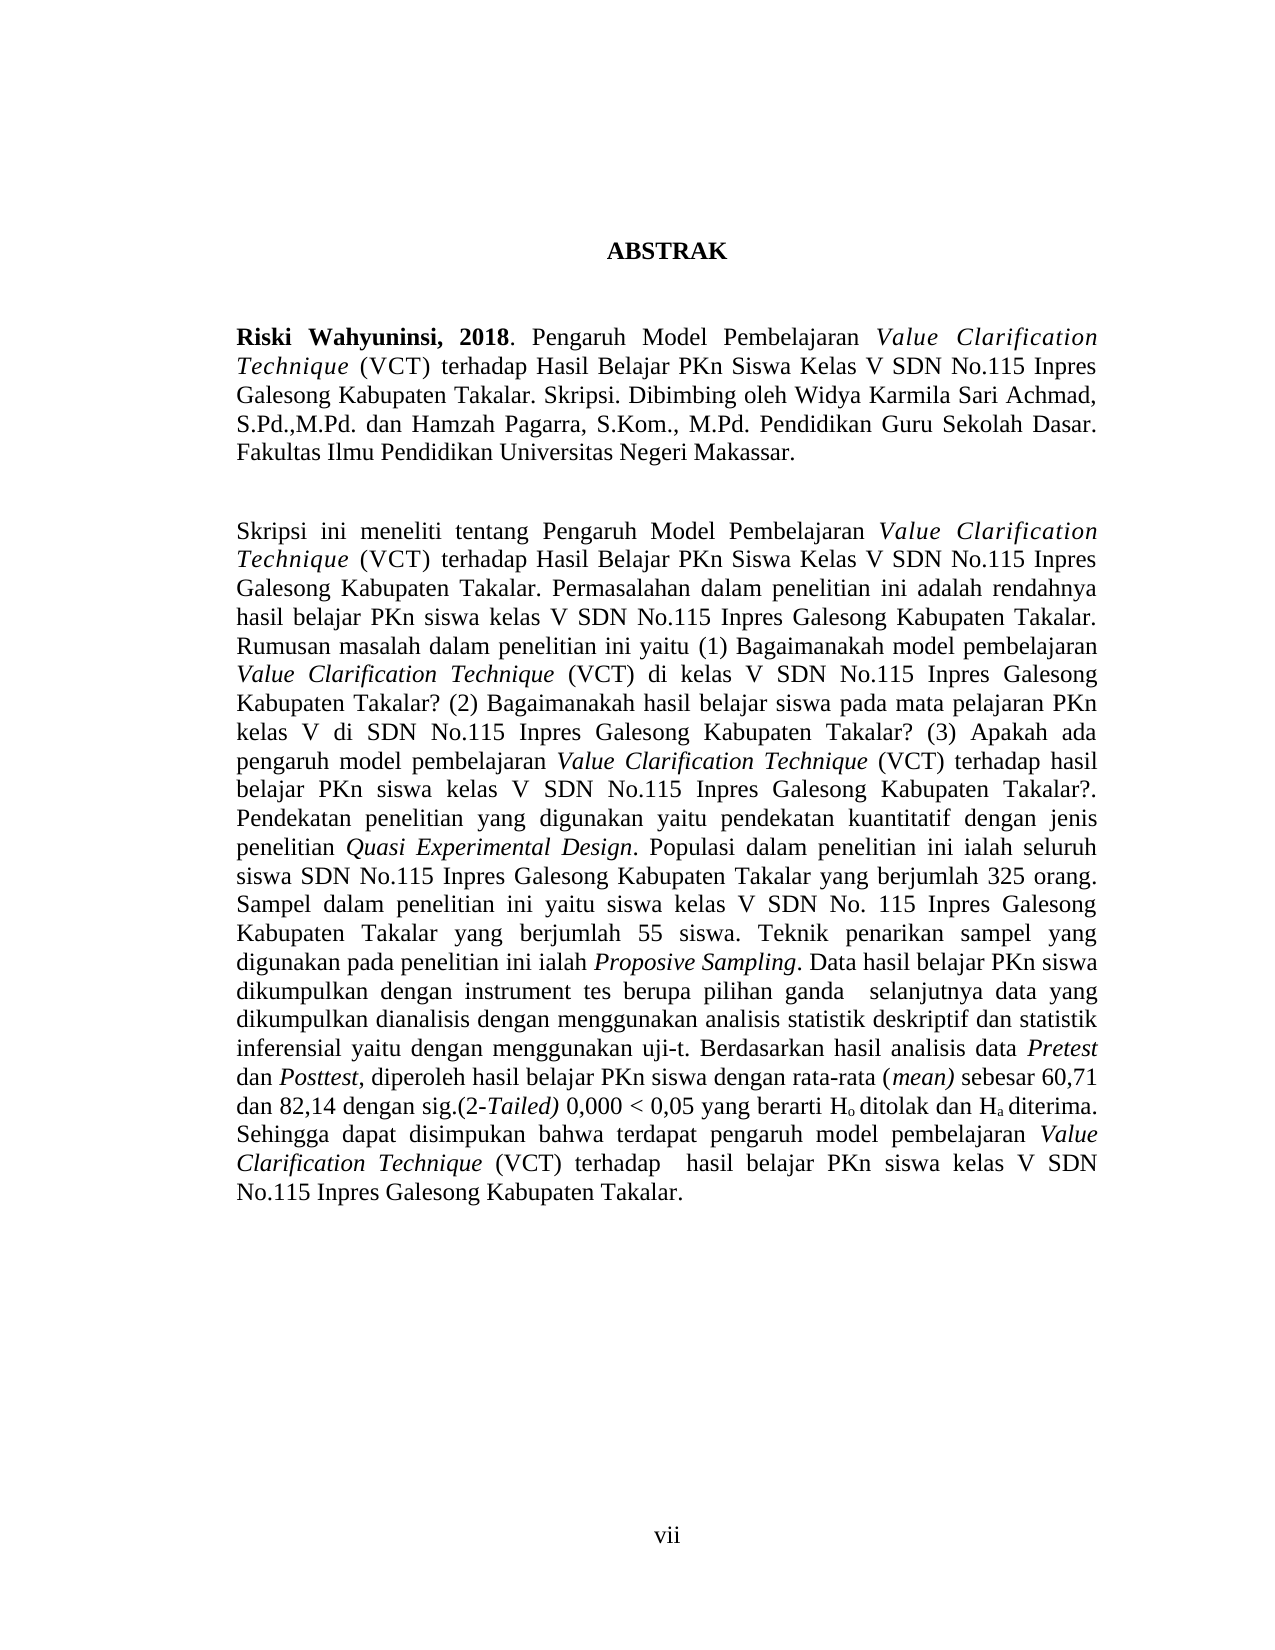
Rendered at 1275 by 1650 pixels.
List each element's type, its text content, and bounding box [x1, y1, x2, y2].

text Skripsi ini meneliti tentang Pengaruh Model Pembelajaran Value Clarification Technique (VCT) terhadap Hasil Belajar PKn Siswa Kelas V SDN No.115 Inpres Galesong Kabupaten Takalar. Permasalahan dalam penelitian ini adalah rendahnya hasil belajar PKn siswa kelas V SDN No.115 Inpres Galesong Kabupaten Takalar. Rumusan masalah dalam penelitian ini yaitu (1) Bagaimanakah model pembelajaran Value Clarification Technique (VCT) di kelas V SDN No.115 Inpres Galesong Kabupaten Takalar? (2) Bagaimanakah hasil belajar siswa pada mata pelajaran PKn kelas V di SDN No.115 Inpres Galesong Kabupaten Takalar? (3) Apakah ada pengaruh model pembelajaran Value Clarification Technique (VCT) terhadap hasil belajar PKn siswa kelas V SDN No.115 Inpres Galesong Kabupaten Takalar?. Pendekatan penelitian yang digunakan yaitu pendekatan kuantitatif dengan jenis penelitian Quasi Experimental Design. Populasi dalam penelitian ini ialah seluruh siswa SDN No.115 Inpres Galesong Kabupaten Takalar yang berjumlah 325 orang. Sampel dalam penelitian ini yaitu siswa kelas V SDN No. 115 Inpres Galesong Kabupaten Takalar yang berjumlah 55 siswa. Teknik penarikan sampel yang digunakan pada penelitian ini ialah Proposive Sampling. Data hasil belajar PKn siswa dikumpulkan dengan instrument tes berupa pilihan ganda selanjutnya data yang dikumpulkan dianalisis dengan menggunakan analisis statistik deskriptif dan statistik inferensial yaitu dengan menggunakan uji-t. Berdasarkan hasil analisis data Pretest dan Posttest, diperoleh hasil belajar PKn siswa dengan rata-rata (mean) sebesar 60,71 dan 82,14 dengan sig.(2-Tailed) 0,000 < 0,05 yang berarti Ho ditolak dan Ha diterima. Sehingga dapat disimpukan bahwa terdapat pengaruh model pembelajaran Value Clarification Technique (VCT) terhadap hasil belajar PKn siswa kelas V SDN No.115 Inpres Galesong Kabupaten Takalar. [236, 516, 1098, 1206]
text ABSTRAK [236, 236, 1098, 265]
text Riski Wahyuninsi, 2018. Pengaruh Model Pembelajaran Value Clarification Technique (VCT) terhadap Hasil Belajar PKn Siswa Kelas V SDN No.115 Inpres Galesong Kabupaten Takalar. Skripsi. Dibimbing oleh Widya Karmila Sari Achmad, S.Pd.,M.Pd. dan Hamzah Pagarra, S.Kom., M.Pd. Pendidikan Guru Sekolah Dasar. Fakultas Ilmu Pendidikan Universitas Negeri Makassar. [236, 322, 1098, 466]
